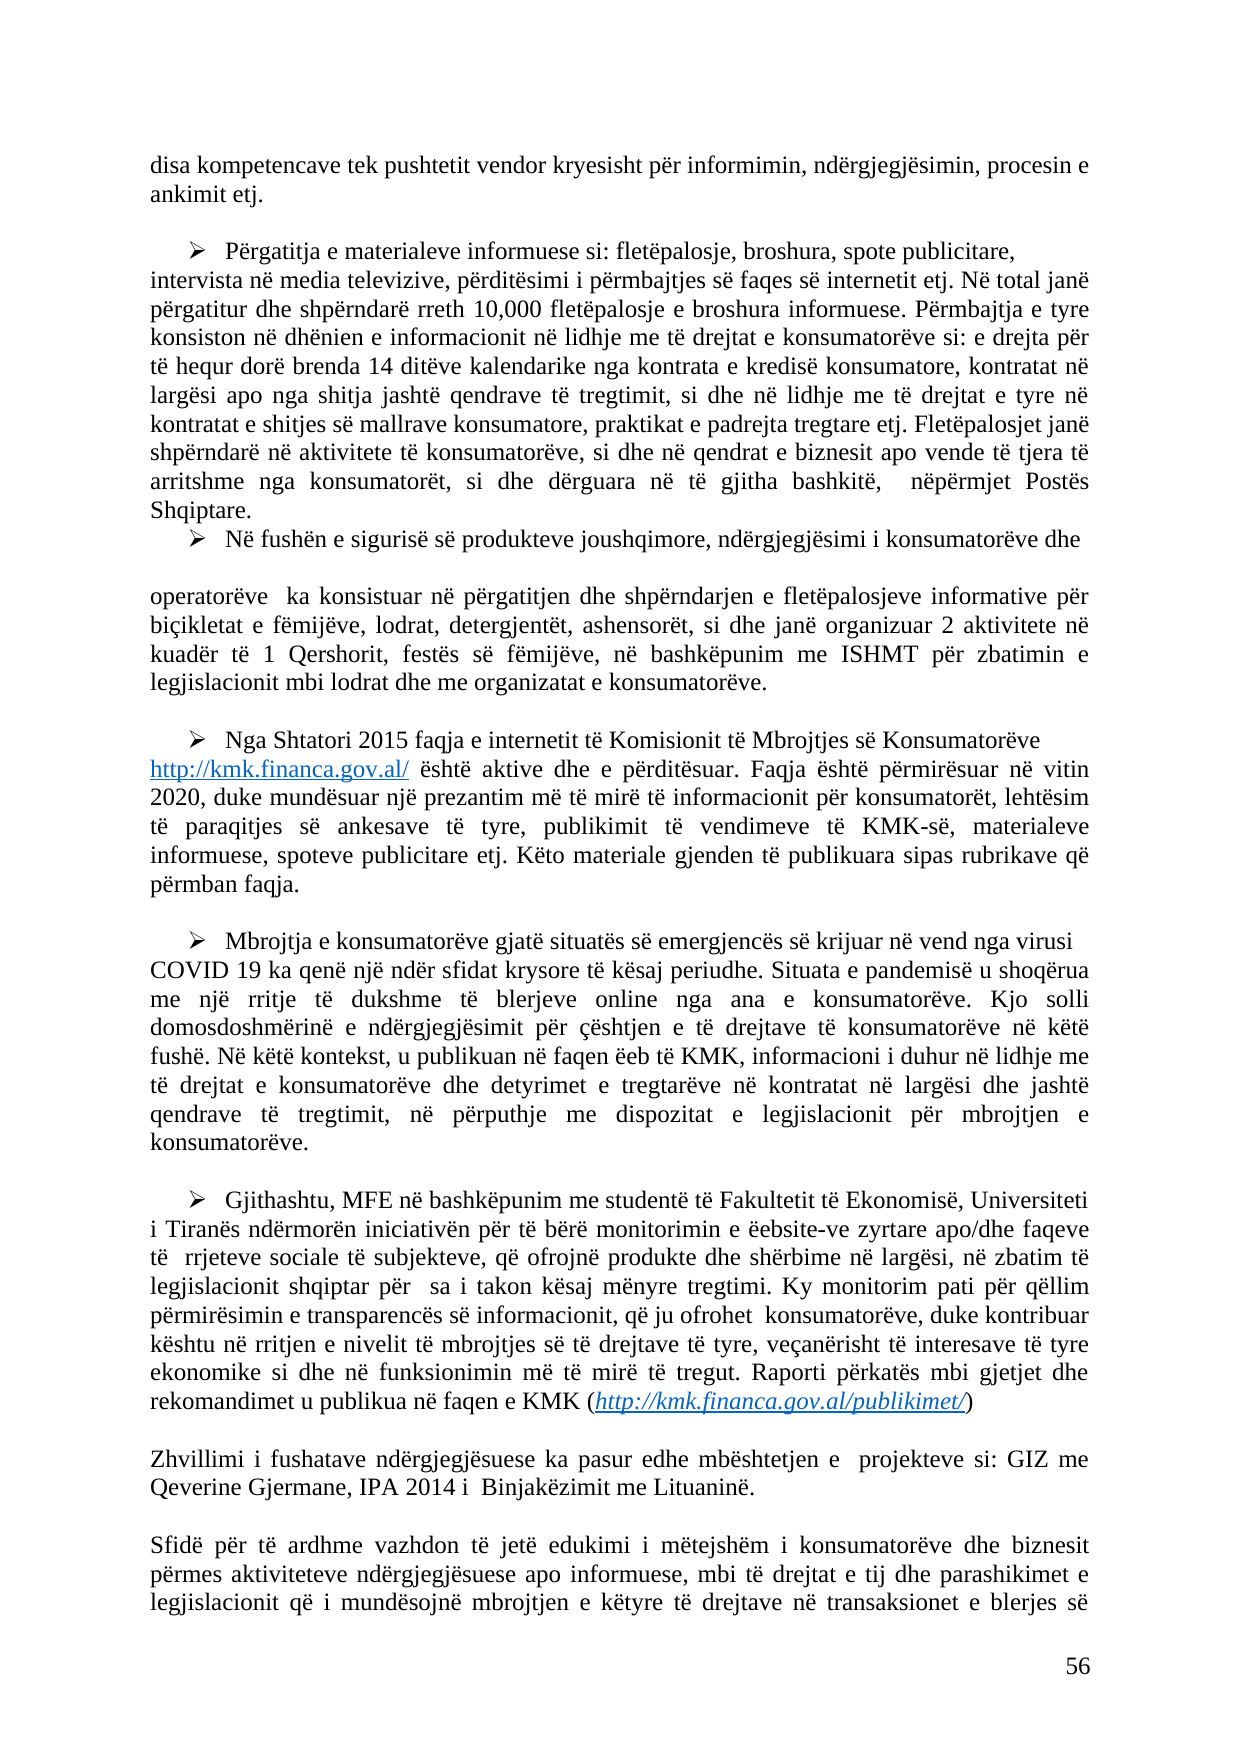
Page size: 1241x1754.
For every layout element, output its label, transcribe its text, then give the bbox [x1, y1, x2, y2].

list Mbrojtja e konsumatorëve gjatë situatës së emergjencës së krijuar në vend nga virusi [187, 926, 1090, 955]
list Përgatitja e materialeve informuese si: fletëpalosje, broshura, spote publicitare, [187, 236, 1090, 265]
text Zhvillimi i fushatave ndërgjegjësuese ka pasur edhe mbështetjen e projekteve si: GIZ me Qeverine Gjermane, IPA 2014 i Binjakëzimit me Lituaninë. [150, 1444, 1090, 1501]
list Gjithashtu, MFE në bashkëpunim me studentë të Fakultetit të Ekonomisë, Universiteti [187, 1185, 1090, 1214]
list Në fushën e sigurisë së produkteve joushqimore, ndërgjegjësimi i konsumatorëve dhe [187, 524, 1090, 552]
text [150, 150, 1090, 207]
text i Tiranës ndërmorën iniciativën për të bërë monitorimin e ëebsite-ve zyrtare apo/dhe faqeve të rrjeteve sociale të subjekteve, që ofrojnë produkte dhe shërbime në largësi, në zbatim të legjislacionit shqiptar për sa i takon kësaj mënyre tregtimi. Ky monitorim pati për qëllim përmirësimin e transparencës së informacionit, që ju ofrohet konsumatorëve, duke kontribuar kështu në rritjen e nivelit të mbrojtjes së të drejtave të tyre, veçanërisht të interesave të tyre ekonomike si dhe në funksionimin më të mirë të tregut. Raporti përkatës mbi gjetjet dhe rekomandimet u publikua në faqen e KMK (http://kmk.financa.gov.al/publikimet/) [150, 1214, 1090, 1415]
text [150, 1530, 1090, 1616]
text operatorëve ka konsistuar në përgatitjen dhe shpërndarjen e fletëpalosjeve informative për biçikletat e fëmijëve, lodrat, detergjentët, ashensorët, si dhe janë organizuar 2 aktivitete në kuadër të 1 Qershorit, festës së fëmijëve, në bashkëpunim me ISHMT për zbatimin e legjislacionit mbi lodrat dhe me organizatat e konsumatorëve. [150, 581, 1090, 696]
text COVID 19 ka qenë një ndër sfidat krysore të kësaj periudhe. Situata e pandemisë u shoqërua me një rritje të dukshme të blerjeve online nga ana e konsumatorëve. Kjo solli domosdoshmërinë e ndërgjegjësimit për çështjen e të drejtave të konsumatorëve në këtë fushë. Në këtë kontekst, u publikuan në faqen ëeb të KMK, informacioni i duhur në lidhje me të drejtat e konsumatorëve dhe detyrimet e tregtarëve në kontratat në largësi dhe jashtë qendrave të tregtimit, në përputhje me dispozitat e legjislacionit për mbrojtjen e konsumatorëve. [150, 955, 1090, 1156]
list Nga Shtatori 2015 faqja e internetit të Komisionit të Mbrojtjes së Konsumatorëve [187, 725, 1090, 754]
text intervista në media televizive, përditësimi i përmbajtjes së faqes së internetit etj. Në total janë përgatitur dhe shpërndarë rreth 10,000 fletëpalosje e broshura informuese. Përmbajtja e tyre konsiston në dhënien e informacionit në lidhje me të drejtat e konsumatorëve si: e drejta për të hequr dorë brenda 14 ditëve kalendarike nga kontrata e kredisë konsumatore, kontratat në largësi apo nga shitja jashtë qendrave të tregtimit, si dhe në lidhje me të drejtat e tyre në kontratat e shitjes së mallrave konsumatore, praktikat e padrejta tregtare etj. Fletëpalosjet janë shpërndarë në aktivitete të konsumatorëve, si dhe në qendrat e biznesit apo vende të tjera të arritshme nga konsumatorët, si dhe dërguara në të gjitha bashkitë, nëpërmjet Postës Shqiptare. [150, 265, 1090, 524]
text http://kmk.financa.gov.al/ është aktive dhe e përditësuar. Faqja është përmirësuar në vitin 2020, duke mundësuar një prezantim më të mirë të informacionit për konsumatorët, lehtësim të paraqitjes së ankesave të tyre, publikimit të vendimeve të KMK-së, materialeve informuese, spoteve publicitare etj. Këto materiale gjenden të publikuara sipas rubrikave që përmban faqja. [150, 754, 1090, 897]
